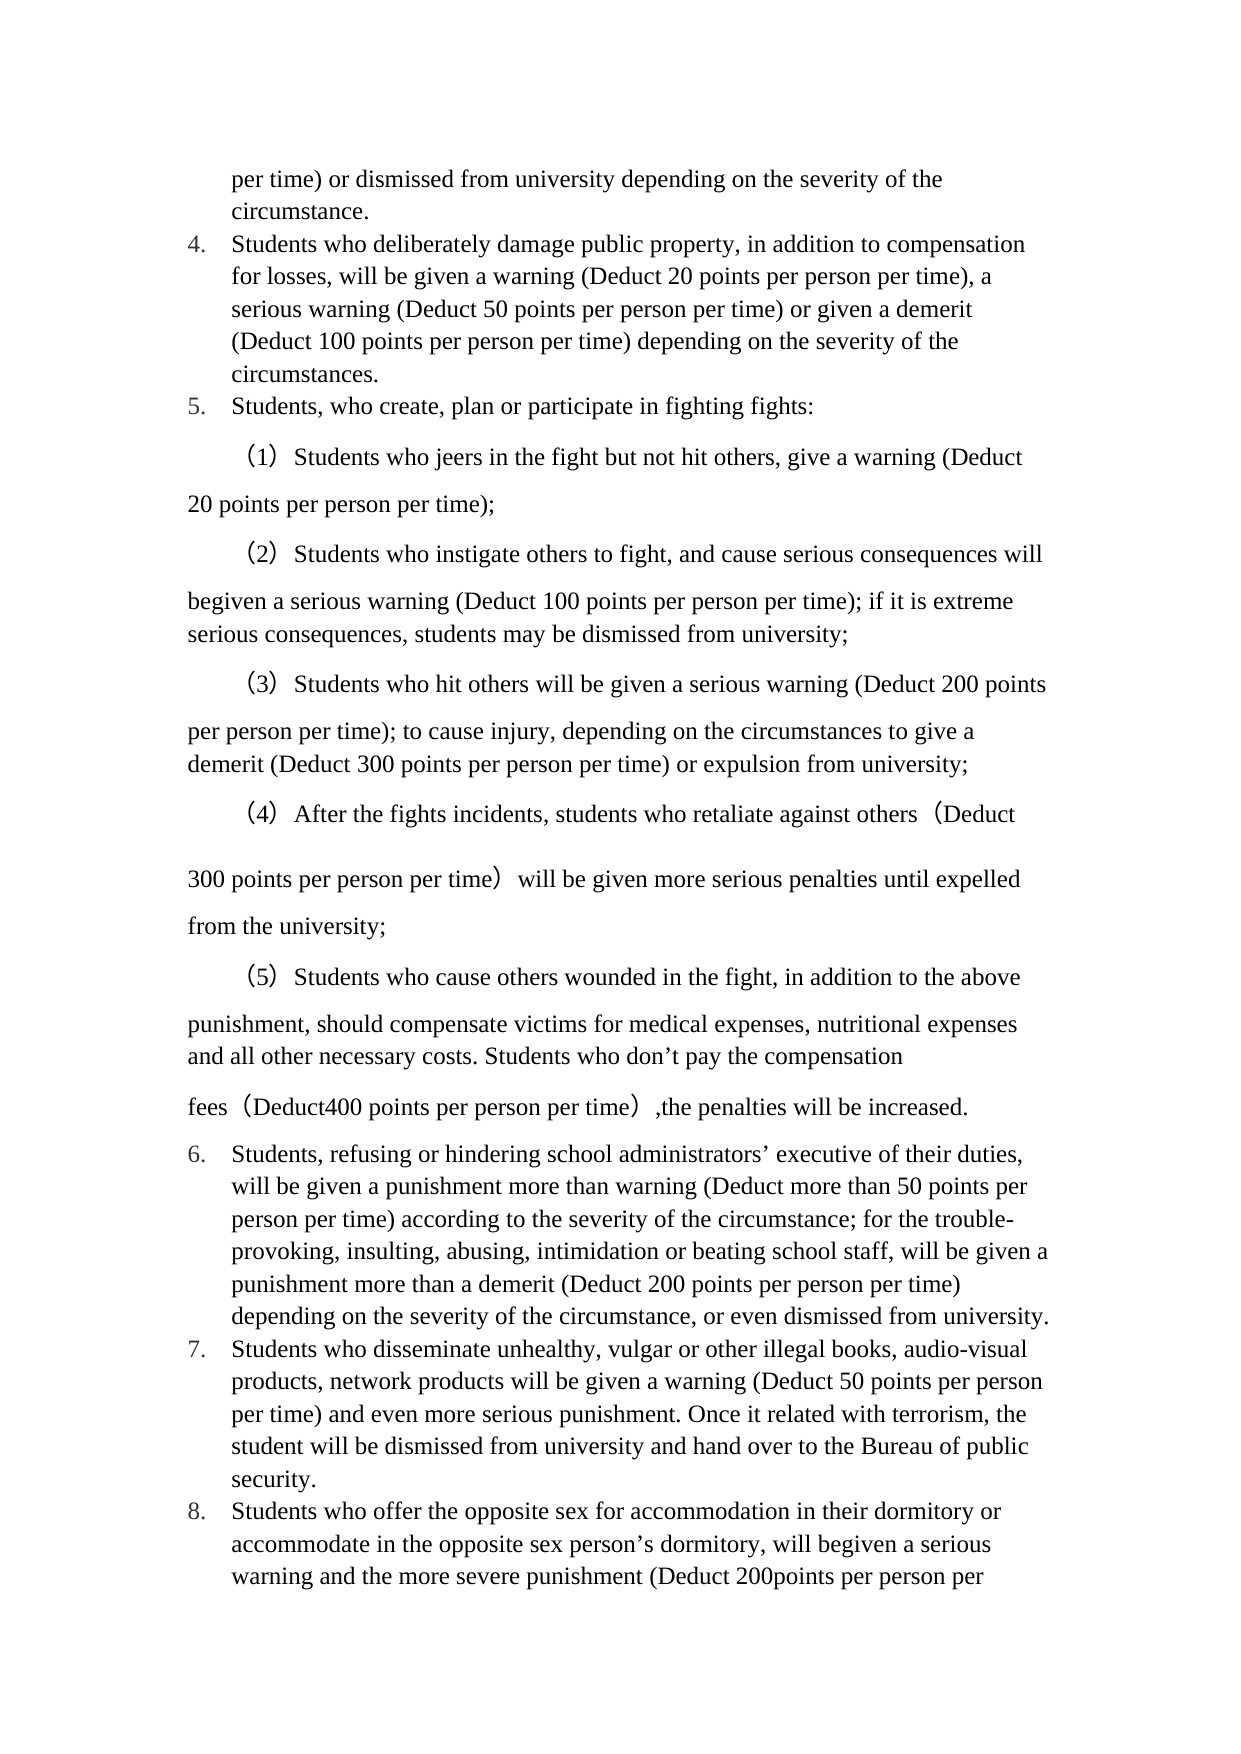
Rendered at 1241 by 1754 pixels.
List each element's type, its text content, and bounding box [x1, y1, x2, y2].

text （1）Students who jeers in the fight but not hit others, give a warning (Deduct 20 points per person per time); [187, 422, 1053, 519]
list Students, who create, plan or participate in fighting fights: [187, 389, 1053, 422]
text （2）Students who instigate others to fight, and cause serious consequences will begiven a serious warning (Deduct 100 points per person per time); if it is extreme serious consequences, students may be dismissed from university; [187, 519, 1053, 649]
text （3）Students who hit others will be given a serious warning (Deduct 200 points per person per time); to cause injury, depending on the circumstances to give a demerit (Deduct 300 points per person per time) or expulsion from university; [187, 649, 1053, 779]
text （4）After the fights incidents, students who retaliate against others（Deduct 300 points per person per time）will be given more serious penalties until expelled from the university; [187, 779, 1053, 942]
list Students, refusing or hindering school administrators’ executive of their duties, will be given a punishment more than warning (Deduct more than 50 points per person per time) according to the severity of the circumstance; for the trouble-provoking, insulting, abusing, intimidation or beating school staff, will be given a punishment more than a demerit (Deduct 200 points per person per time) depending on the severity of the circumstance, or even dismissed from university. [187, 1137, 1053, 1332]
list Students who disseminate unhealthy, vulgar or other illegal books, audio-visual products, network products will be given a warning (Deduct 50 points per person per time) and even more serious punishment. Once it related with terrorism, the student will be dismissed from university and hand over to the Bureau of public security. [187, 1332, 1053, 1494]
list Students who deliberately damage public property, in addition to compensation for losses, will be given a warning (Deduct 20 points per person per time), a serious warning (Deduct 50 points per person per time) or given a demerit (Deduct 100 points per person per time) depending on the severity of the circumstances. [187, 227, 1053, 389]
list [187, 1494, 1053, 1592]
text （5）Students who cause others wounded in the fight, in addition to the above punishment, should compensate victims for medical expenses, nutritional expenses and all other necessary costs. Students who don’t pay the compensation fees（Deduct400 points per person per time）,the penalties will be increased. [187, 942, 1053, 1137]
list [187, 162, 1053, 227]
